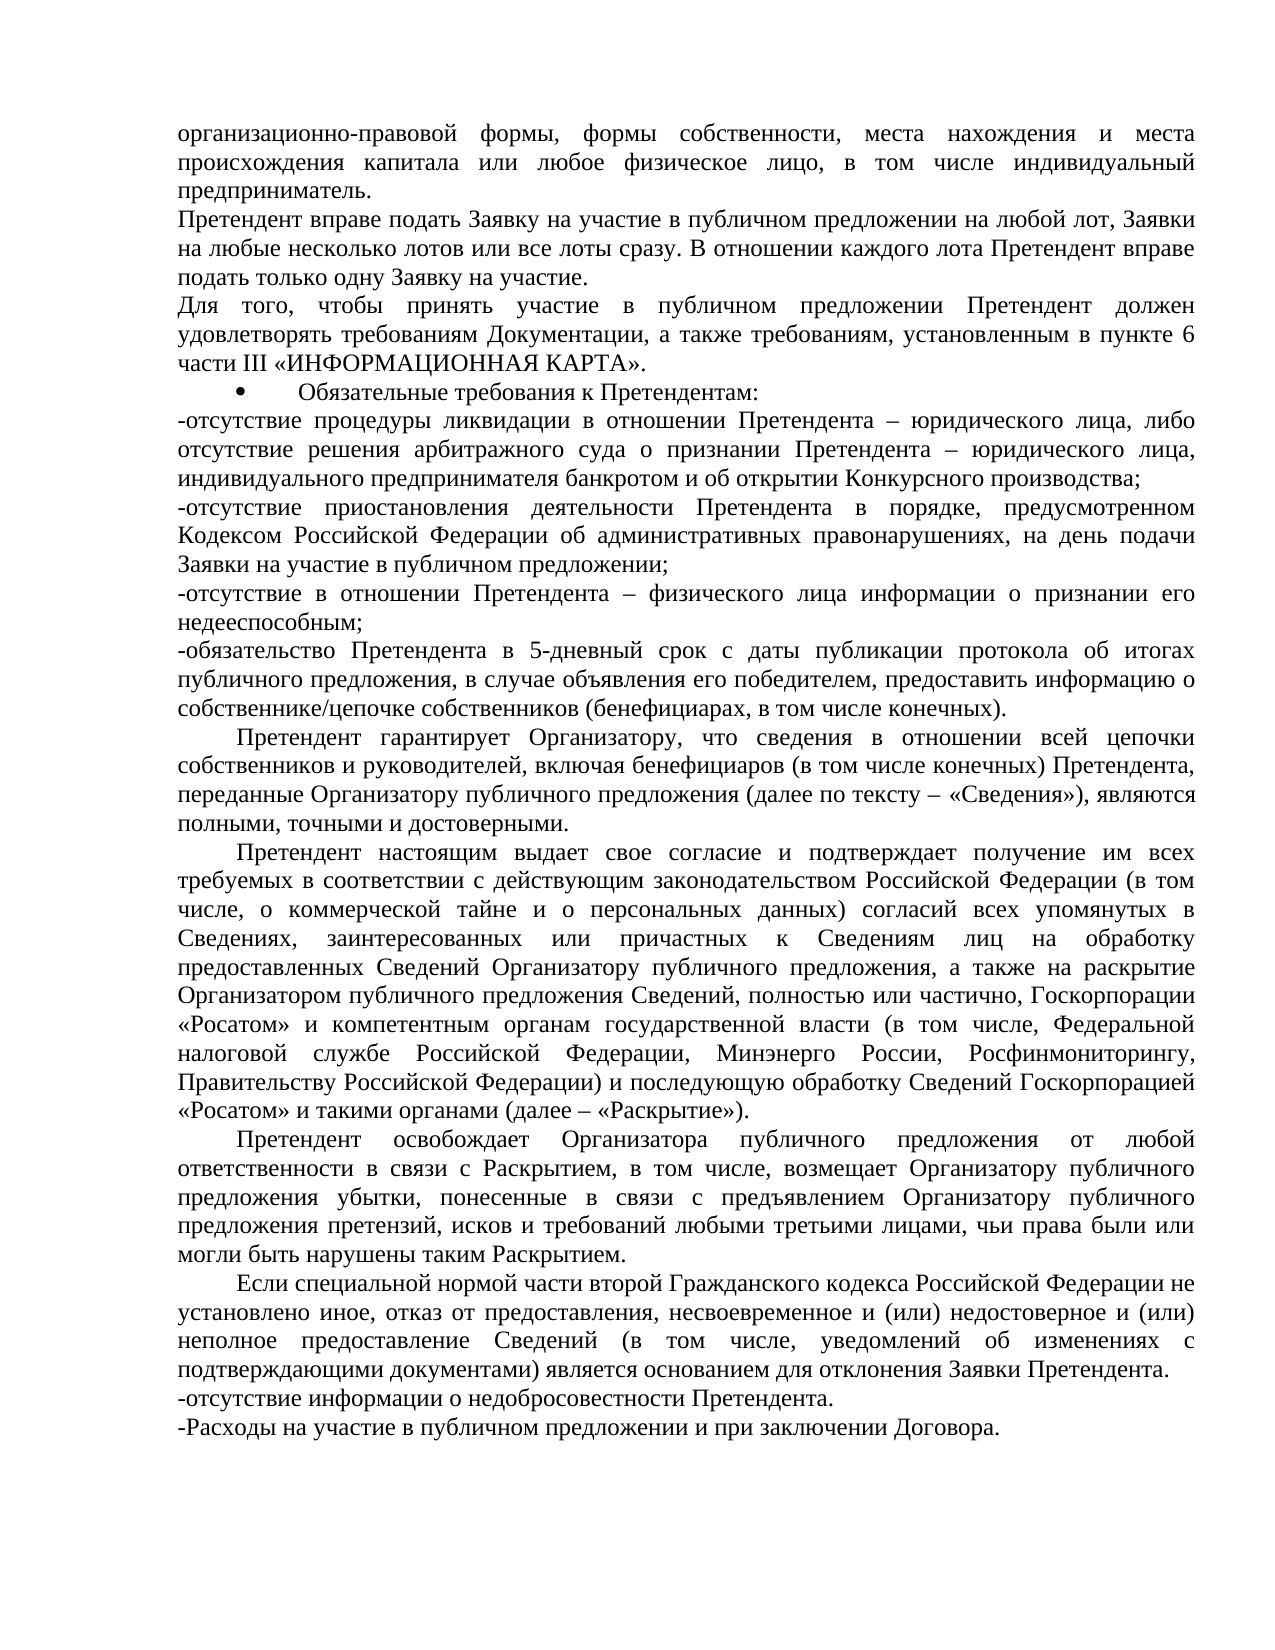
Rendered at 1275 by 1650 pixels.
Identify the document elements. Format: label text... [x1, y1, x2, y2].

text Претендент вправе подать Заявку на участие в публичном предложении на любой лот, Заявки на любые несколько лотов или все лоты сразу. В отношении каждого лота Претендент вправе подать только одну Заявку на участие. [177, 204, 1196, 291]
text Претендент настоящим выдает свое согласие и подтверждает получение им всех требуемых в соответствии с действующим законодательством Российской Федерации (в том числе, о коммерческой тайне и о персональных данных) согласий всех упомянутых в Сведениях, заинтересованных или причастных к Сведениям лиц на обработку предоставленных Сведений Организатору публичного предложения, а также на раскрытие Организатором публичного предложения Сведений, полностью или частично, Госкорпорации «Росатом» и компетентным органам государственной власти (в том числе, Федеральной налоговой службе Российской Федерации, Минэнерго России, Росфинмониторингу, Правительству Российской Федерации) и последующую обработку Сведений Госкорпорацией «Росатом» и такими органами (далее – «Раскрытие»). [177, 837, 1196, 1124]
text -обязательство Претендента в 5-дневный срок с даты публикации протокола об итогах публичного предложения, в случае объявления его победителем, предоставить информацию о собственнике/цепочке собственников (бенефициарах, в том числе конечных). [177, 636, 1196, 722]
text -отсутствие приостановления деятельности Претендента в порядке, предусмотренном Кодексом Российской Федерации об административных правонарушениях, на день подачи Заявки на участие в публичном предложении; [177, 492, 1196, 578]
text -Расходы на участие в публичном предложении и при заключении Договора. [177, 1412, 1196, 1441]
text Если специальной нормой части второй Гражданского кодекса Российской Федерации не установлено иное, отказ от предоставления, несвоевременное и (или) недостоверное и (или) неполное предоставление Сведений (в том числе, уведомлений об изменениях с подтверждающими документами) является основанием для отклонения Заявки Претендента. [177, 1268, 1196, 1383]
text Претендент гарантирует Организатору, что сведения в отношении всей цепочки собственников и руководителей, включая бенефициаров (в том числе конечных) Претендента, переданные Организатору публичного предложения (далее по тексту – «Сведения»), являются полными, точными и достоверными. [177, 722, 1196, 837]
text -отсутствие процедуры ликвидации в отношении Претендента – юридического лица, либо отсутствие решения арбитражного суда о признании Претендента – юридического лица, индивидуального предпринимателя банкротом и об открытии Конкурсного производства; [177, 406, 1196, 492]
text -отсутствие информации о недобросовестности Претендента. [177, 1383, 1196, 1412]
text Для того, чтобы принять участие в публичном предложении Претендент должен удовлетворять требованиям Документации, а также требованиям, установленным в пункте 6 части III «ИНФОРМАЦИОННАЯ КАРТА». [177, 291, 1196, 377]
text Претендент освобождает Организатора публичного предложения от любой ответственности в связи с Раскрытием, в том числе, возмещает Организатору публичного предложения убытки, понесенные в связи с предъявлением Организатору публичного предложения претензий, исков и требований любыми третьими лицами, чьи права были или могли быть нарушены таким Раскрытием. [177, 1124, 1196, 1268]
list Обязательные требования к Претендентам: [177, 377, 1196, 406]
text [177, 118, 1196, 204]
text -отсутствие в отношении Претендента – физического лица информации о признании его недееспособным; [177, 578, 1196, 636]
